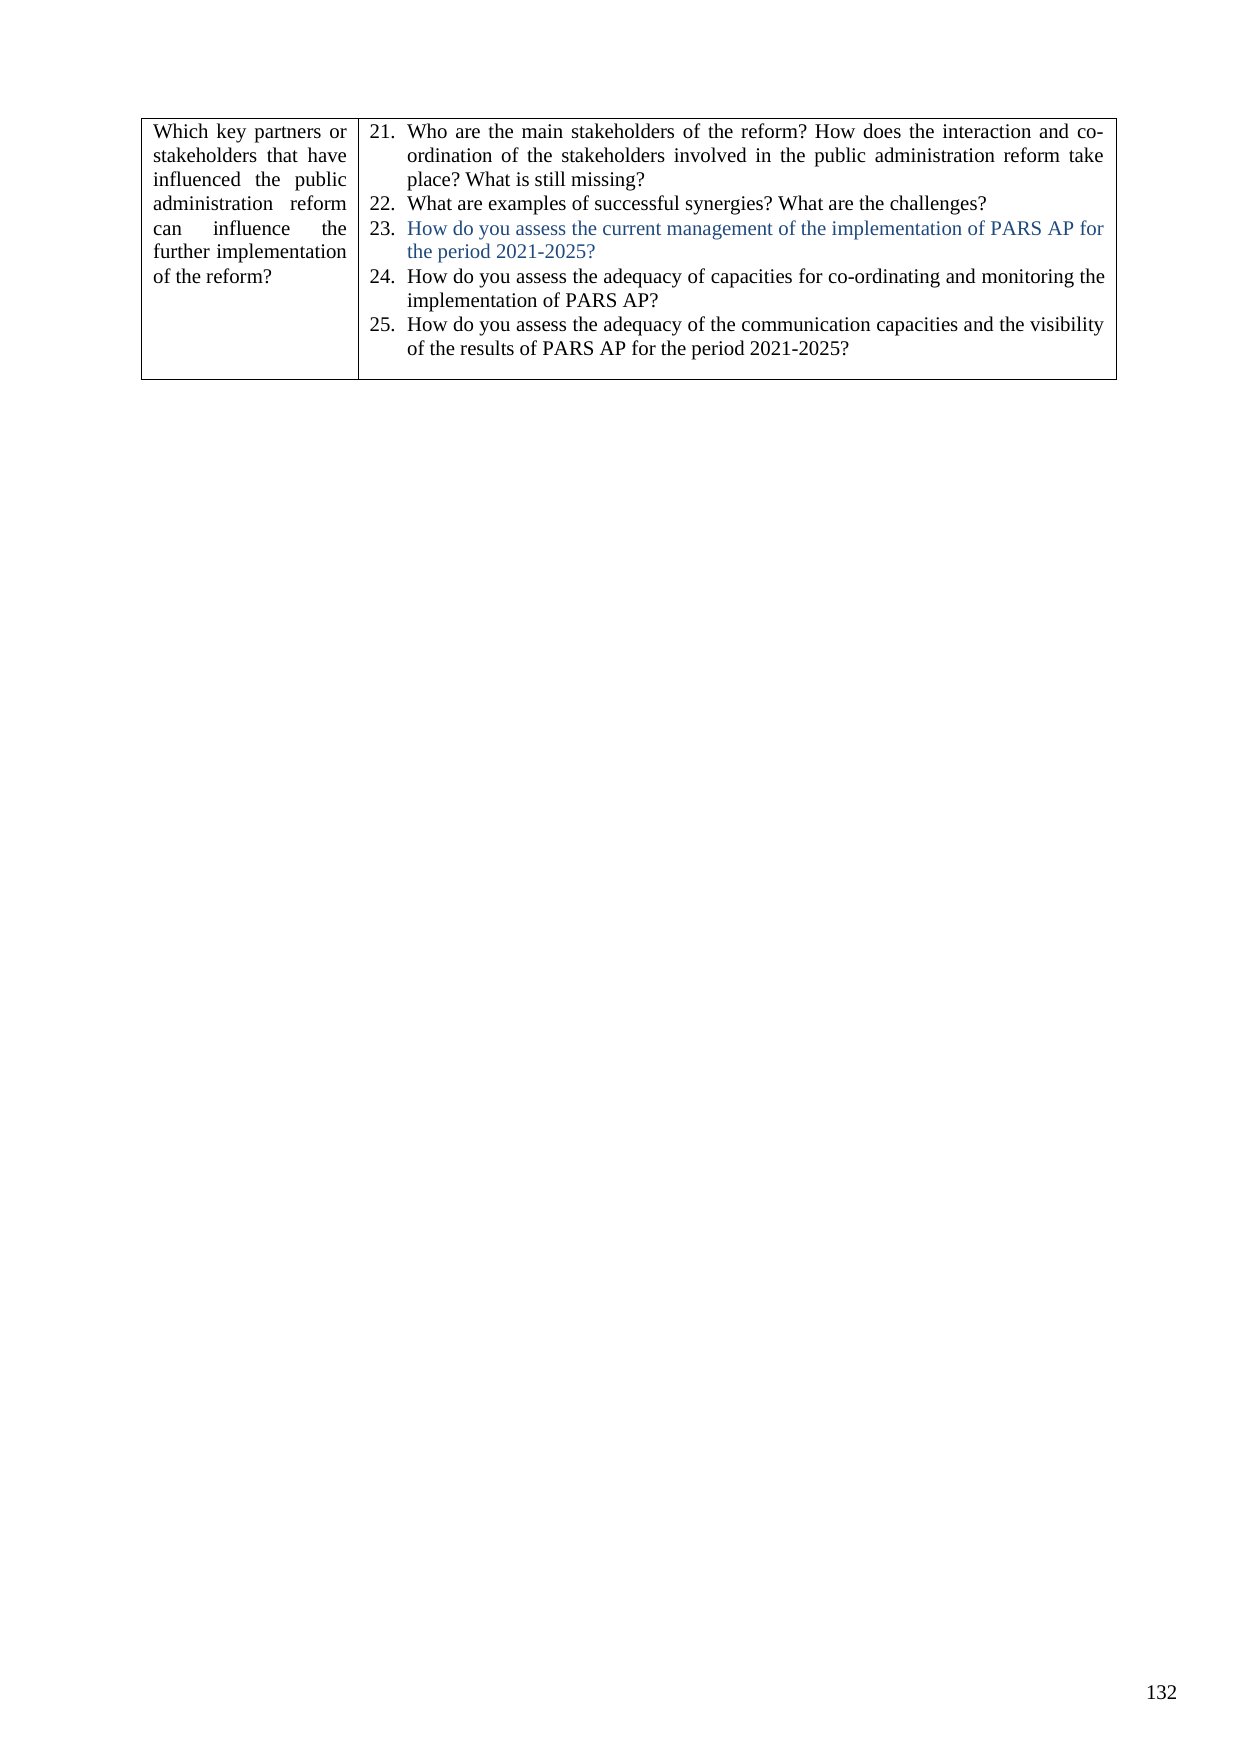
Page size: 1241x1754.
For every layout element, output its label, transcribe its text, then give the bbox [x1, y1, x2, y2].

table_cell Who are the main stakeholders of the reform? How does the interaction and co-ordination of the stakeholders involved in the public administration reform take place? What is still missing? What are examples of successful synergies? What are the challenges? How do you assess the current management of the implementation of PARS AP for the period 2021-2025? How do you assess the adequacy of capacities for co-ordinating and monitoring the implementation of PARS AP? How do you assess the adequacy of the communication capacities and the visibility of the results of PARS AP for the period 2021-2025? [359, 119, 1116, 378]
table_cell Which key partners or stakeholders that have influenced the public administration reform can influence the further implementation of the reform? [142, 119, 358, 378]
